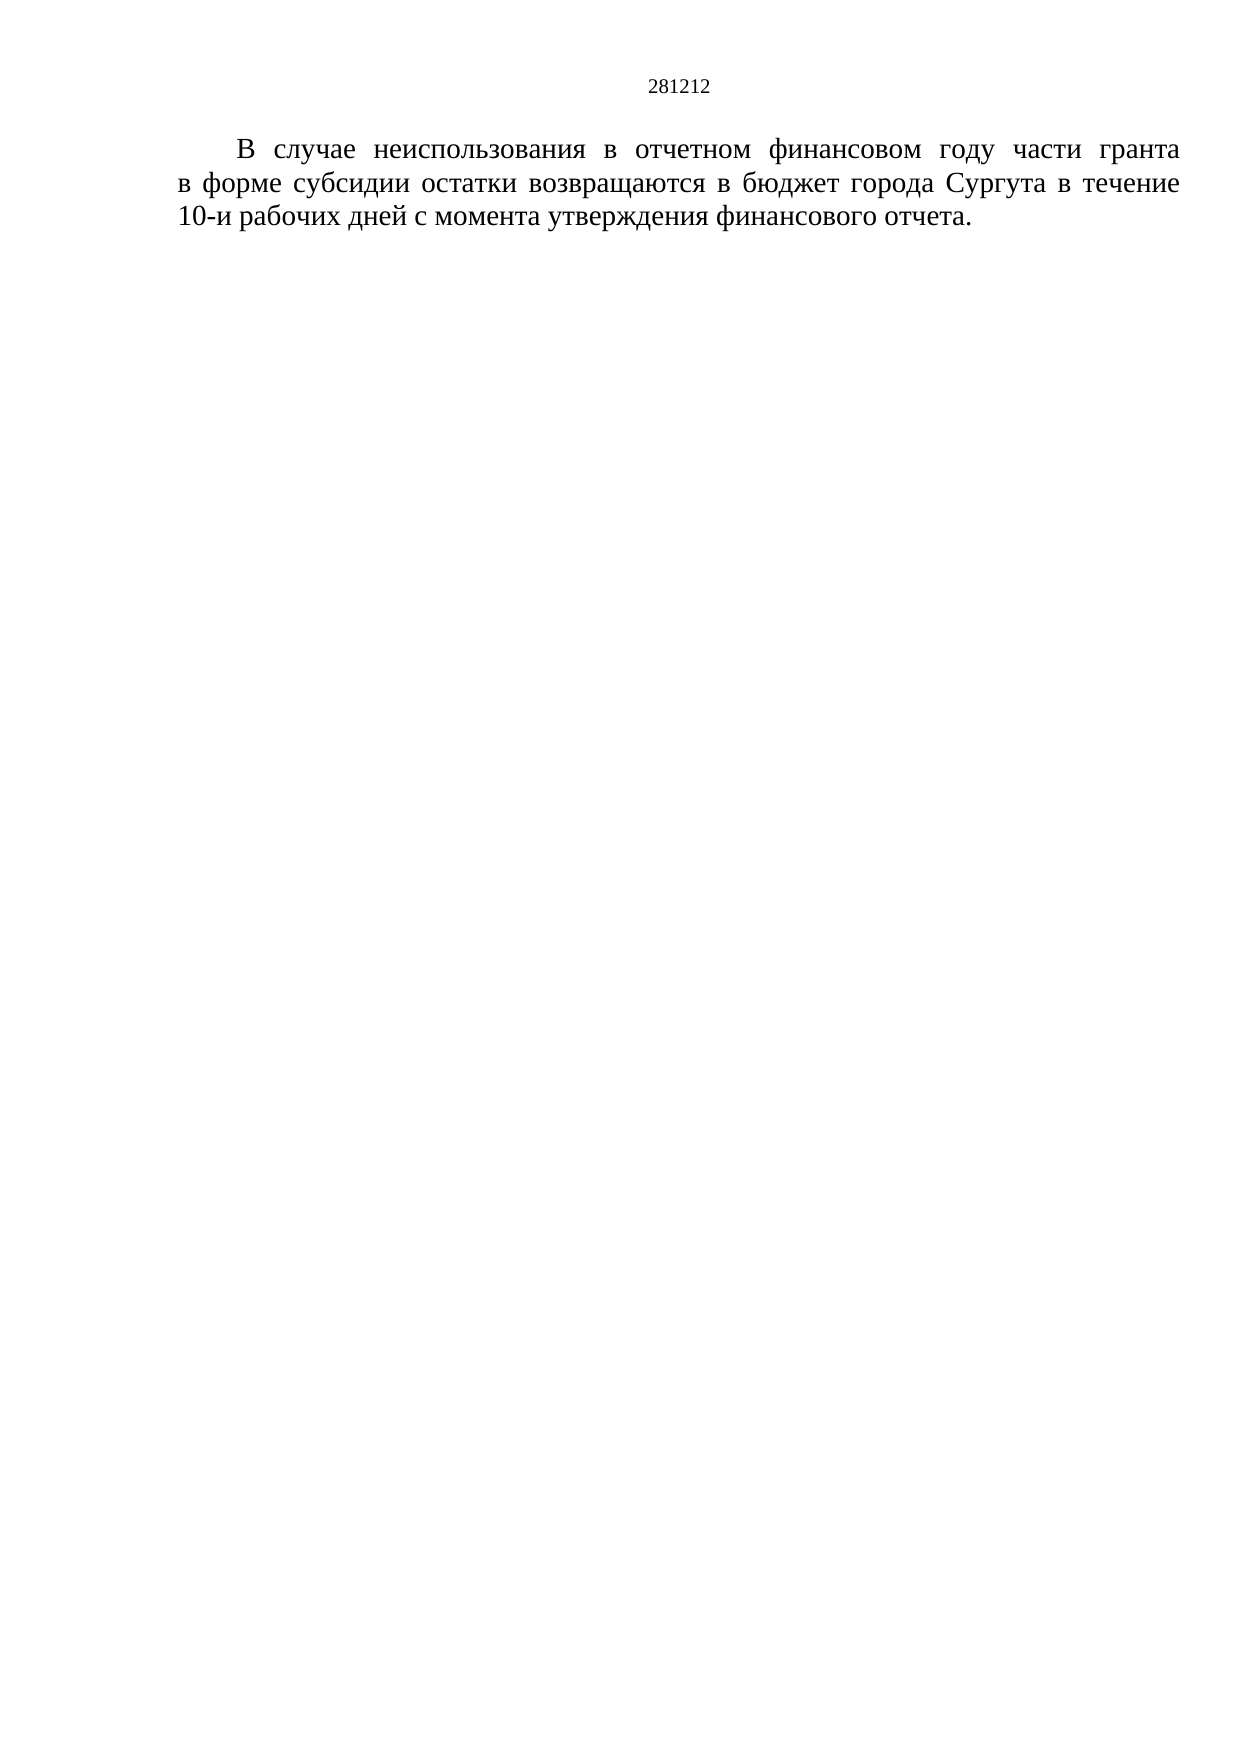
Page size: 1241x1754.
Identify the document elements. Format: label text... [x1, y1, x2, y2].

text В случае неиспользования в отчетном финансовом году части гранта в форме субсидии остатки возвращаются в бюджет города Сургута в течение 10-и рабочих дней с момента утверждения финансового отчета. [177, 131, 1181, 232]
